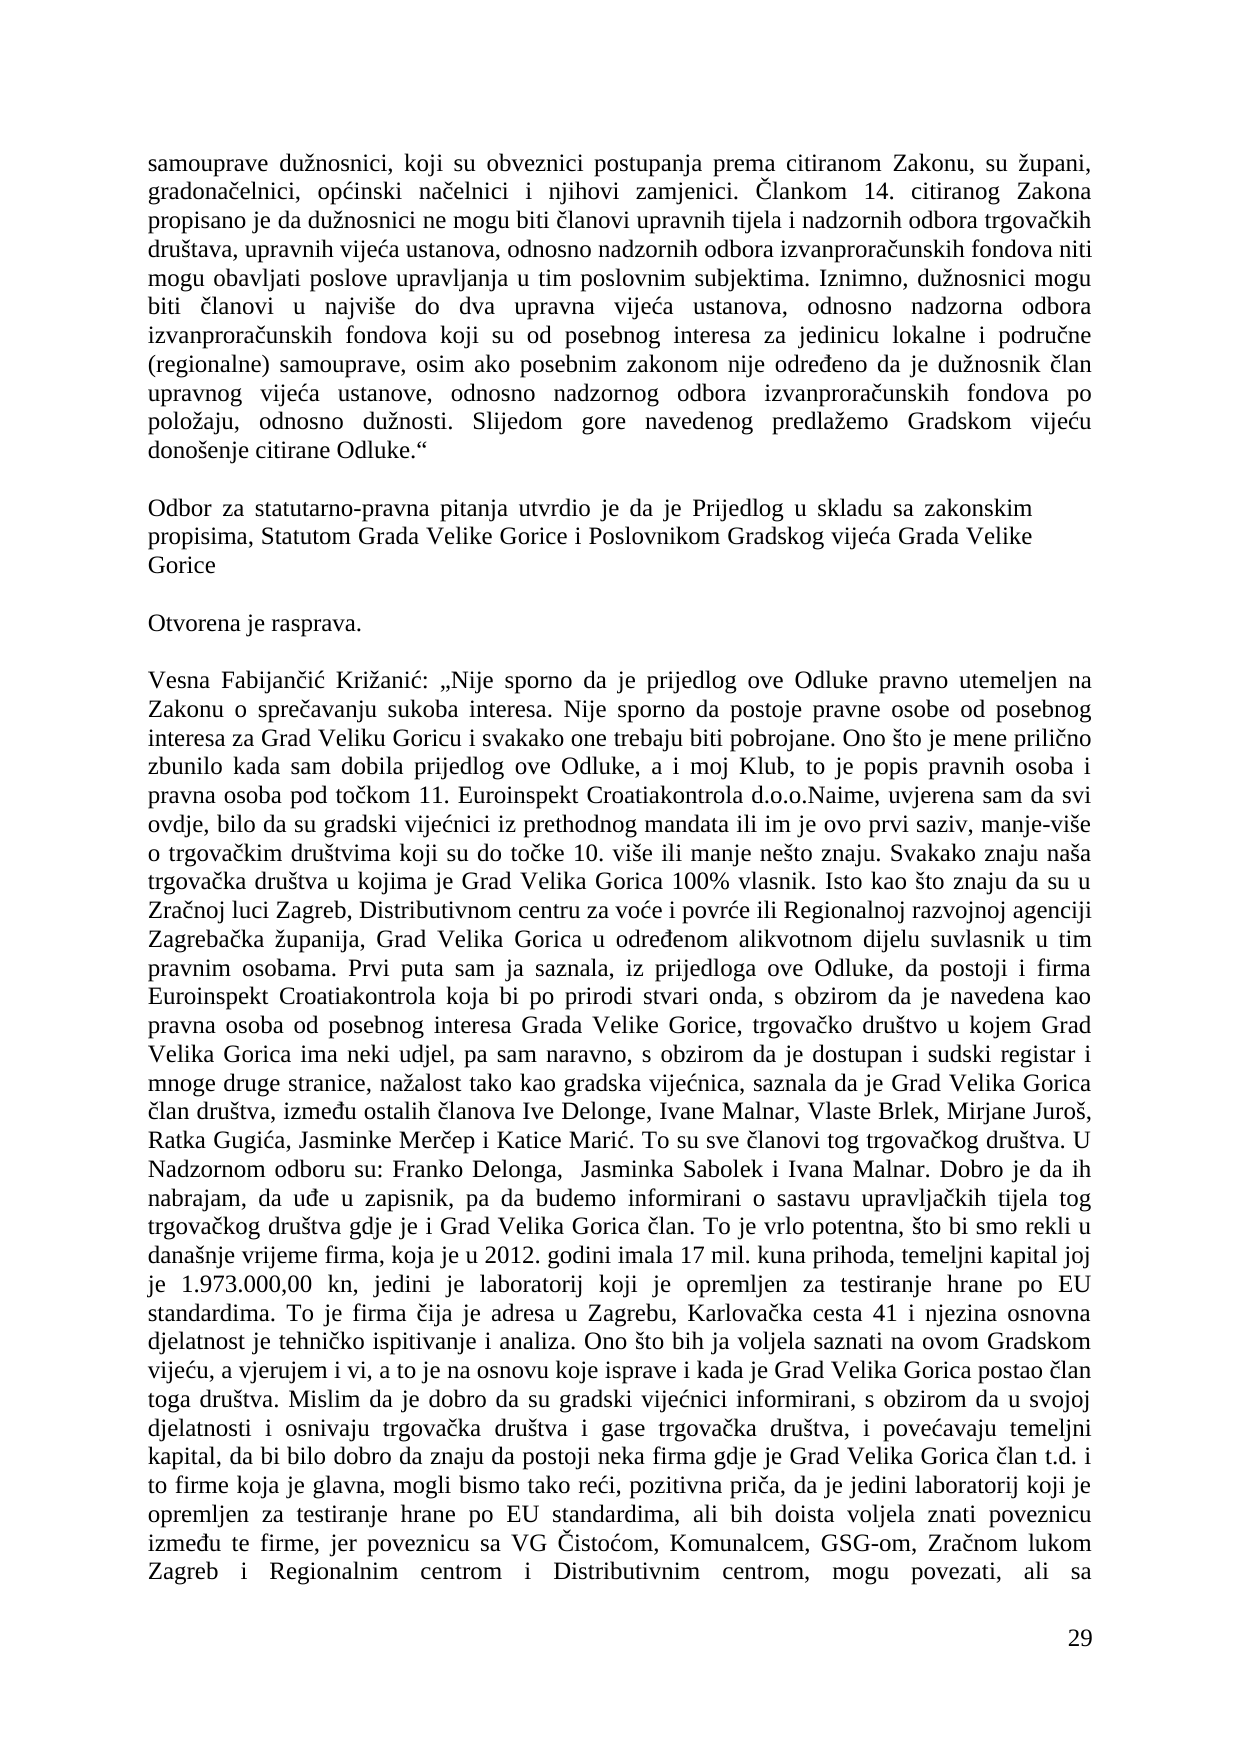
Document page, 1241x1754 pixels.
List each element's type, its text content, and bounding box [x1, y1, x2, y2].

text Odbor za statutarno-pravna pitanja utvrdio je da je Prijedlog u skladu sa zakonskim propisima, Statutom Grada Velike Gorice i Poslovnikom Gradskog vijeća Grada Velike Gorice [148, 493, 1033, 579]
text Otvorena je rasprava. [148, 608, 1093, 636]
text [148, 148, 1093, 464]
